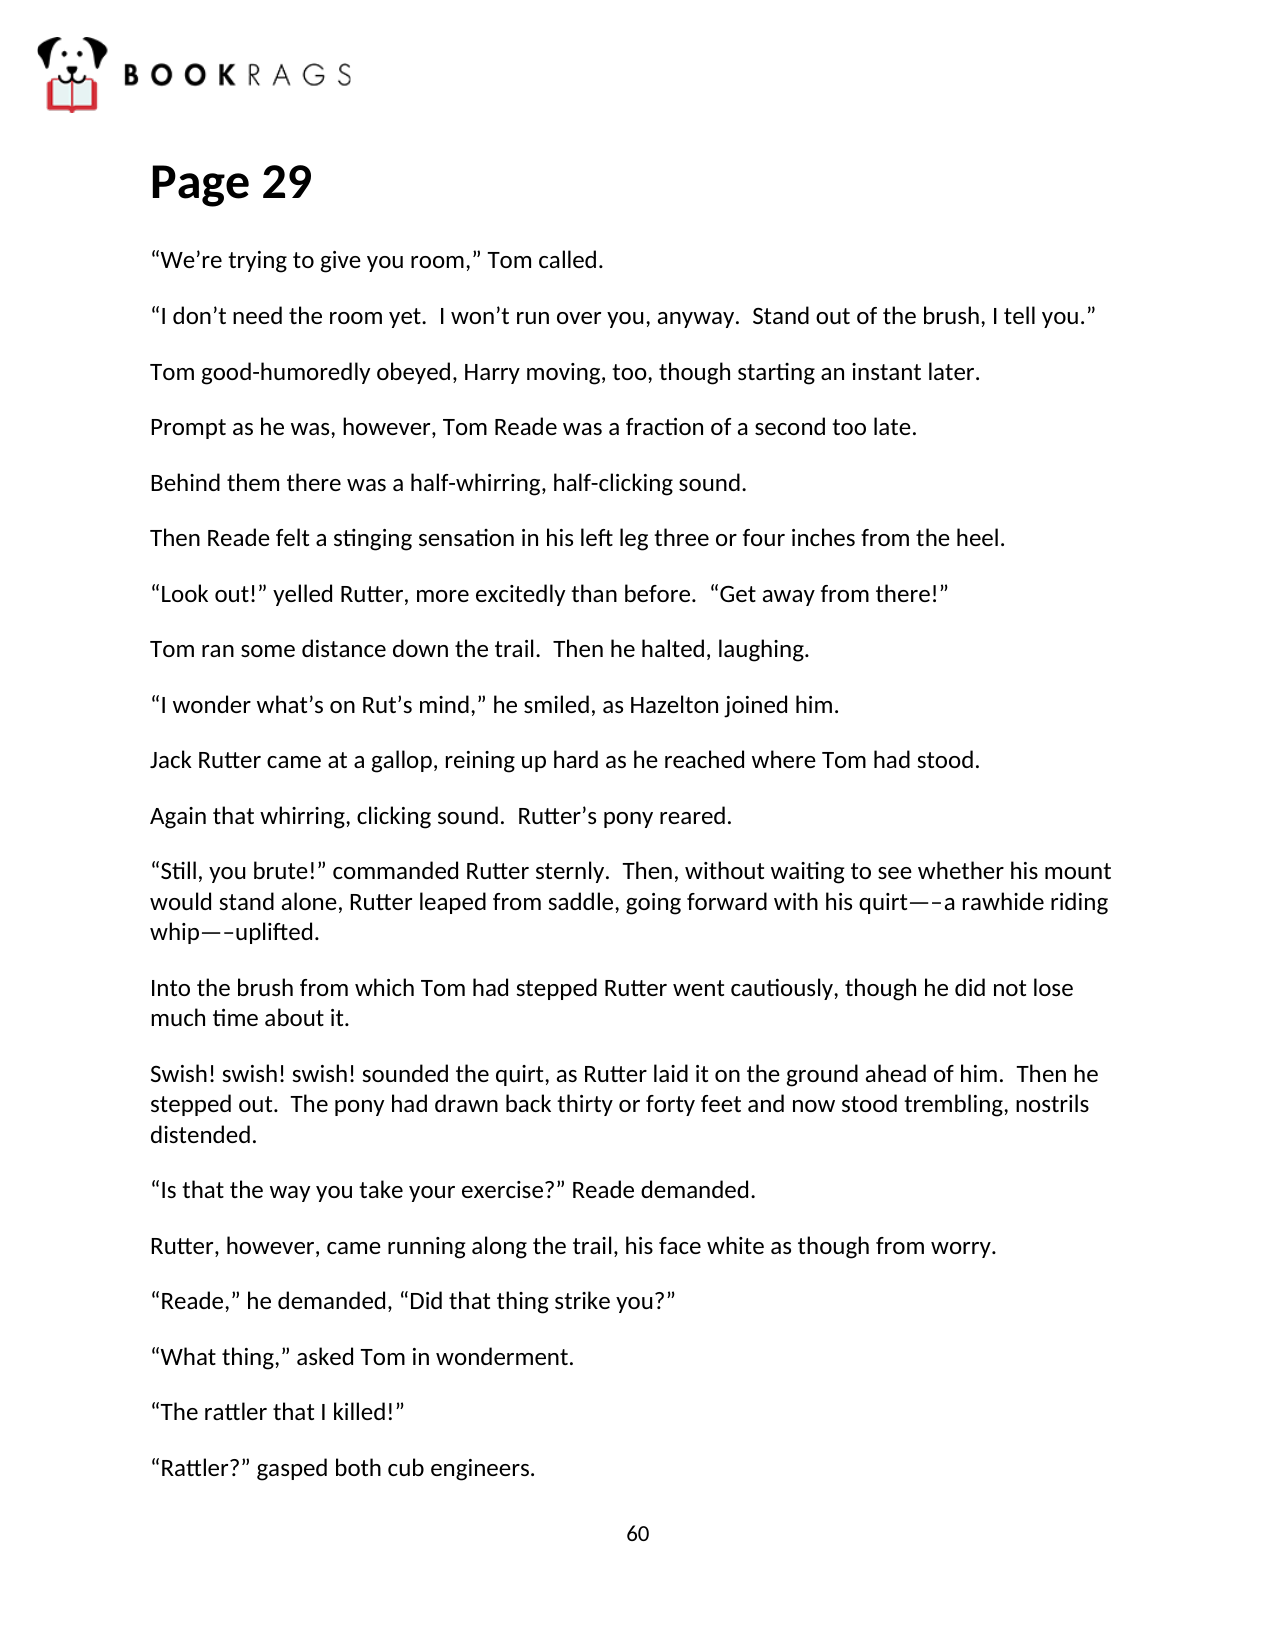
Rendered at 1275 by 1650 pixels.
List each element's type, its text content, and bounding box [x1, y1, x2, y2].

text Jack Rutter came at a gallop, reining up hard as he reached where Tom had stood. [150, 744, 1125, 775]
text Swish! swish! swish! sounded the quirt, as Rutter laid it on the ground ahead of him. Then he stepped out. The pony had drawn back thirty or forty feet and now stood trembling, nostrils distended. [150, 1058, 1125, 1149]
text “Still, you brute!” commanded Rutter sternly. Then, without waiting to see whether his mount would stand alone, Rutter leaped from saddle, going forward with his quirt—–­a rawhide riding whip—–­uplifted. [150, 855, 1125, 947]
text Behind them there was a half-whirring, half-clicking sound. [150, 467, 1125, 497]
text Then Reade felt a stinging sensation in his left leg three or four inches from the heel. [150, 522, 1125, 553]
text Into the brush from which Tom had stepped Rutter went cautiously, though he did not lose much time about it. [150, 972, 1125, 1033]
text Prompt as he was, however, Tom Reade was a fraction of a second too late. [150, 411, 1125, 442]
text “What thing,” asked Tom in wonderment. [150, 1341, 1125, 1372]
text Page 29 [150, 150, 1125, 211]
text Again that whirring, clicking sound. Rutter’s pony reared. [150, 800, 1125, 830]
text Tom ran some distance down the trail. Then he halted, laughing. [150, 633, 1125, 664]
text “Reade,” he demanded, “Did that thing strike you?” [150, 1286, 1125, 1316]
text “The rattler that I killed!” [150, 1397, 1125, 1427]
text “Look out!” yelled Rutter, more excitedly than before. “Get away from there!” [150, 578, 1125, 608]
text “Is that the way you take your exercise?” Reade demanded. [150, 1174, 1125, 1205]
text “We’re trying to give you room,” Tom called. [150, 244, 1125, 275]
text “Rattler?” gasped both cub engineers. [150, 1452, 1125, 1483]
picture [37, 37, 351, 113]
text “I don’t need the room yet. I won’t run over you, anyway. Stand out of the brush, I tell you.” [150, 300, 1125, 331]
text “I wonder what’s on Rut’s mind,” he smiled, as Hazelton joined him. [150, 689, 1125, 719]
text Rutter, however, came running along the trail, his face white as though from worry. [150, 1230, 1125, 1261]
text Tom good-humoredly obeyed, Harry moving, too, though starting an instant later. [150, 356, 1125, 386]
